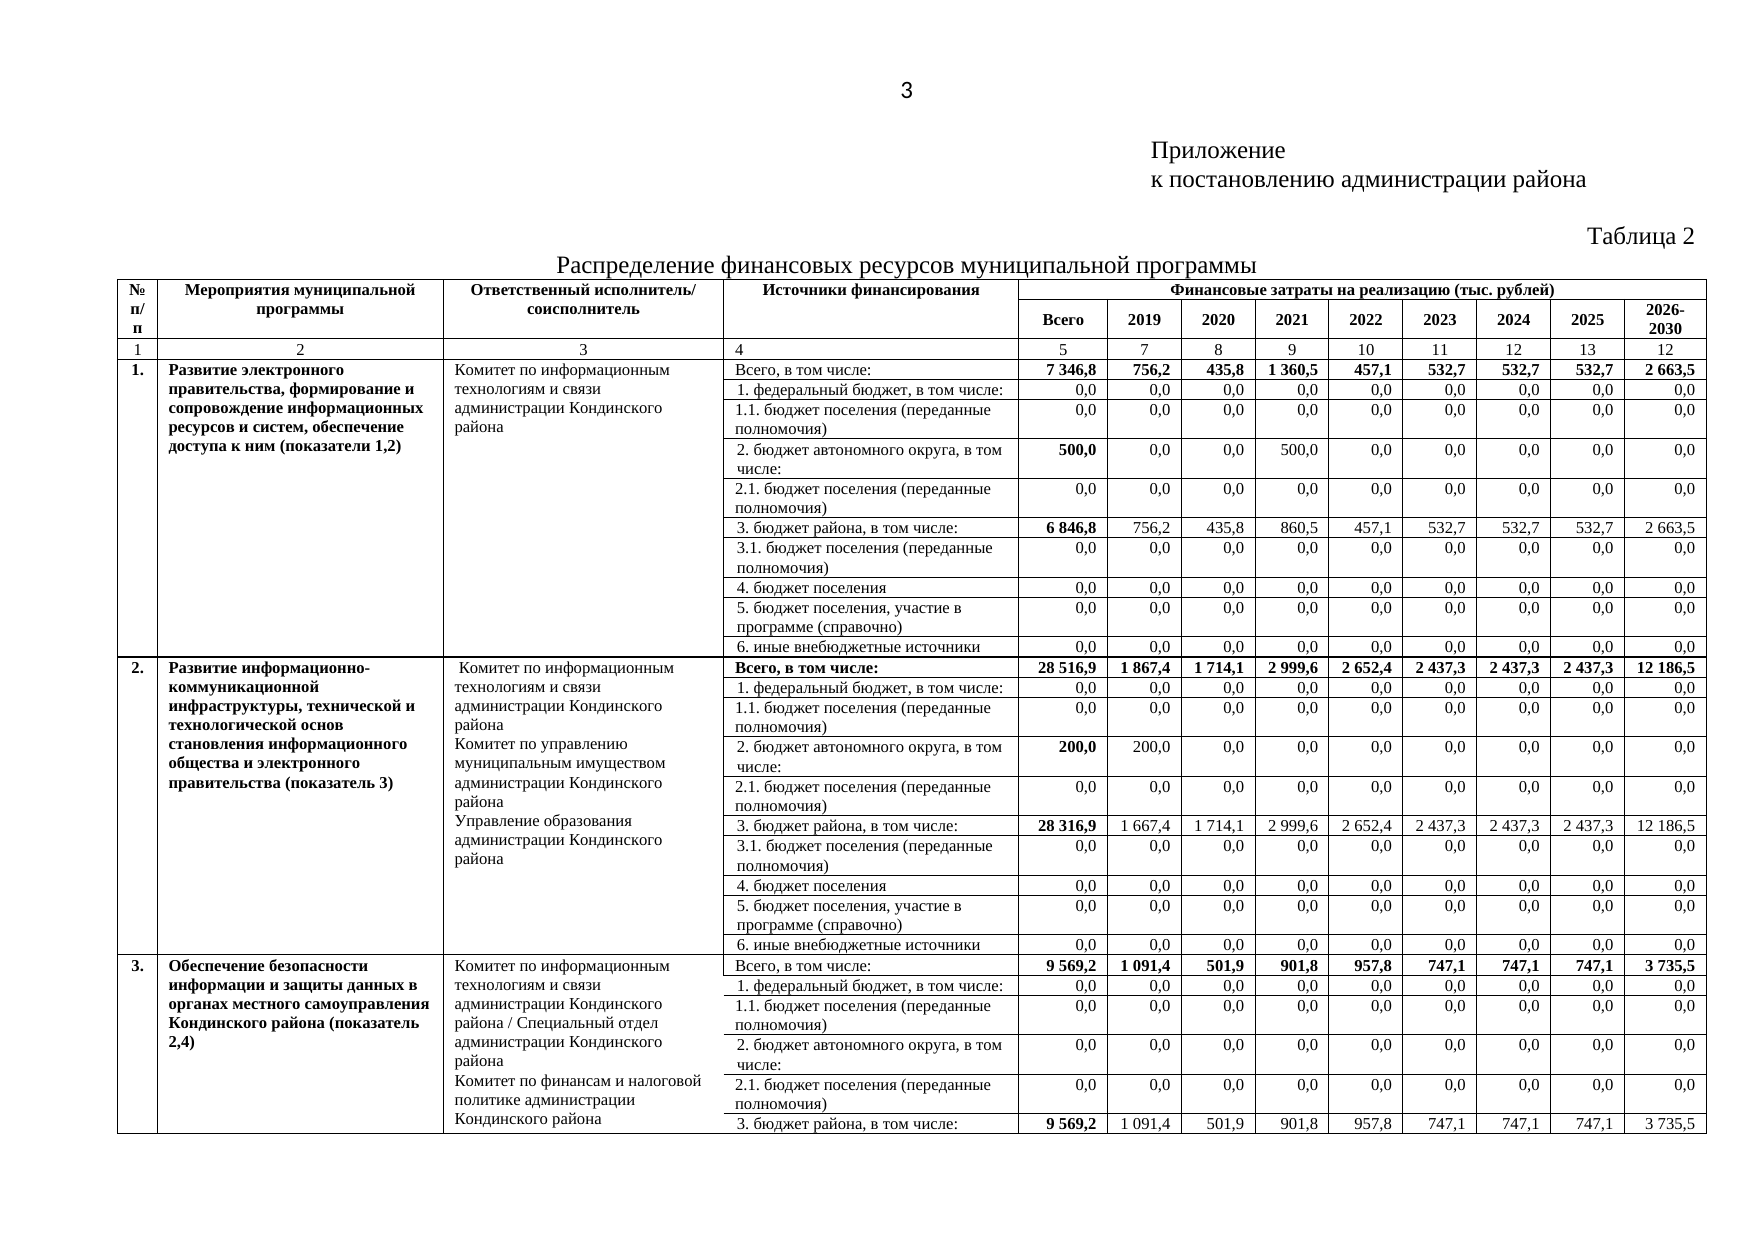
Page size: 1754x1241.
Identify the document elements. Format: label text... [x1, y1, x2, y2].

table_cell Развитие электронного правительства, формирование и сопровождение информационных ресурсов и систем, обеспечение доступа к ним (показатели 1,2) [158, 360, 443, 656]
table_cell 0,0 [1329, 896, 1402, 934]
table_cell 0,0 [1019, 400, 1107, 438]
table_cell 200,0 [1019, 737, 1107, 776]
table_cell 0,0 [1403, 935, 1476, 954]
table_cell 0,0 [1329, 598, 1402, 636]
table_cell 0,0 [1256, 896, 1328, 934]
table_cell 12 186,5 [1625, 816, 1706, 835]
table_cell 532,7 [1551, 518, 1624, 537]
table_cell 0,0 [1329, 698, 1402, 736]
table_cell 0,0 [1625, 637, 1706, 656]
table_cell 2 437,3 [1477, 816, 1550, 835]
table_cell 4. бюджет поселения [724, 578, 1018, 597]
table_cell 2 437,3 [1403, 658, 1476, 677]
table_cell 0,0 [1403, 836, 1476, 874]
table_cell 5. бюджет поселения, участие в программе (справочно) [724, 598, 1018, 636]
table_cell 0,0 [1108, 439, 1181, 478]
table_cell 0,0 [1625, 1035, 1706, 1073]
table_cell 747,1 [1551, 955, 1624, 974]
table_cell 0,0 [1329, 678, 1402, 697]
table_cell 2.1. бюджет поселения (переданные полномочия) [724, 1075, 1018, 1113]
table_cell 6. иные внебюджетные источники [724, 935, 1018, 954]
table_cell 0,0 [1108, 996, 1181, 1034]
table_cell 0,0 [1551, 935, 1624, 954]
table_cell 0,0 [1108, 380, 1181, 399]
table_cell 7 346,8 [1019, 360, 1107, 379]
table_cell 0,0 [1477, 678, 1550, 697]
table_cell 0,0 [1182, 380, 1255, 399]
table_cell 0,0 [1403, 479, 1476, 517]
table_cell 1 714,1 [1182, 658, 1255, 677]
table_cell 0,0 [1019, 380, 1107, 399]
table_cell 0,0 [1019, 876, 1107, 895]
table_cell 0,0 [1108, 1035, 1181, 1073]
table_cell 0,0 [1403, 637, 1476, 656]
table_cell 0,0 [1108, 876, 1181, 895]
table_cell 0,0 [1108, 1075, 1181, 1113]
table_cell 0,0 [1019, 598, 1107, 636]
table_cell 0,0 [1477, 996, 1550, 1034]
table_cell 501,9 [1182, 955, 1255, 974]
table_cell 0,0 [1551, 400, 1624, 438]
table_cell 3. бюджет района, в том числе: [724, 1114, 1018, 1133]
table_cell 1 360,5 [1256, 360, 1328, 379]
table_cell 2023 [1403, 300, 1476, 338]
table_cell 747,1 [1403, 955, 1476, 974]
table_cell 0,0 [1551, 637, 1624, 656]
table_cell 0,0 [1182, 935, 1255, 954]
table_cell 0,0 [1477, 935, 1550, 954]
table_cell 0,0 [1329, 637, 1402, 656]
table_cell 0,0 [1625, 836, 1706, 874]
table_cell 6. иные внебюджетные источники [724, 637, 1018, 656]
table_cell 3 [444, 339, 723, 358]
table_cell 0,0 [1108, 896, 1181, 934]
table_cell 532,7 [1477, 360, 1550, 379]
table_cell 0,0 [1019, 996, 1107, 1034]
table_cell 1. [118, 360, 157, 656]
table_cell 1. федеральный бюджет, в том числе: [724, 380, 1018, 399]
table_cell 0,0 [1329, 996, 1402, 1034]
table_cell 0,0 [1019, 1035, 1107, 1073]
table_cell 532,7 [1551, 360, 1624, 379]
table_cell 0,0 [1477, 380, 1550, 399]
table_cell 0,0 [1477, 538, 1550, 577]
table_cell 457,1 [1329, 518, 1402, 537]
table_header Мероприятия муниципальной программы [158, 280, 443, 338]
table_cell 0,0 [1019, 479, 1107, 517]
table_cell 0,0 [1108, 637, 1181, 656]
table_cell 532,7 [1403, 518, 1476, 537]
table_cell 0,0 [1403, 538, 1476, 577]
table_cell 0,0 [1019, 538, 1107, 577]
table_cell 2 663,5 [1625, 360, 1706, 379]
table_cell 0,0 [1256, 479, 1328, 517]
table_cell 0,0 [1403, 1075, 1476, 1113]
table_cell 0,0 [1551, 598, 1624, 636]
table_cell 0,0 [1329, 400, 1402, 438]
table_cell 0,0 [1256, 538, 1328, 577]
table_cell 0,0 [1108, 976, 1181, 995]
table_cell 0,0 [1403, 896, 1476, 934]
table_cell 0,0 [1019, 678, 1107, 697]
table_cell 4. бюджет поселения [724, 876, 1018, 895]
table_cell 2 437,3 [1477, 658, 1550, 677]
table_cell 3. бюджет района, в том числе: [724, 816, 1018, 835]
table_cell 0,0 [1551, 578, 1624, 597]
table_cell 0,0 [1477, 896, 1550, 934]
table_cell 0,0 [1182, 836, 1255, 874]
table_cell 0,0 [1625, 876, 1706, 895]
table_cell 3 735,5 [1625, 1114, 1706, 1133]
table_cell 0,0 [1019, 637, 1107, 656]
table_cell 0,0 [1477, 598, 1550, 636]
table_cell Всего [1019, 300, 1107, 338]
table_cell Всего, в том числе: [724, 360, 1018, 379]
table_cell 0,0 [1403, 1035, 1476, 1073]
table_cell 10 [1329, 339, 1402, 358]
table_cell 1 714,1 [1182, 816, 1255, 835]
table_cell 901,8 [1256, 1114, 1328, 1133]
table_cell 0,0 [1182, 439, 1255, 478]
table_cell 0,0 [1477, 836, 1550, 874]
table_cell 0,0 [1329, 538, 1402, 577]
table_cell 0,0 [1108, 935, 1181, 954]
table_cell 0,0 [1108, 678, 1181, 697]
table_cell 0,0 [1625, 935, 1706, 954]
table_cell 0,0 [1108, 400, 1181, 438]
table_cell 12 186,5 [1625, 658, 1706, 677]
table_cell 2 999,6 [1256, 658, 1328, 677]
table_cell 957,8 [1329, 955, 1402, 974]
table_cell 0,0 [1625, 678, 1706, 697]
table_cell 0,0 [1182, 637, 1255, 656]
table_cell 2.1. бюджет поселения (переданные полномочия) [724, 777, 1018, 815]
table_cell 0,0 [1256, 637, 1328, 656]
table_cell 0,0 [1108, 538, 1181, 577]
table_cell 0,0 [1403, 976, 1476, 995]
table_cell 0,0 [1477, 976, 1550, 995]
table_cell 0,0 [1182, 737, 1255, 776]
table_cell 747,1 [1551, 1114, 1624, 1133]
table_cell 0,0 [1256, 380, 1328, 399]
table_cell 0,0 [1019, 836, 1107, 874]
table_cell 0,0 [1108, 598, 1181, 636]
table_cell 0,0 [1551, 439, 1624, 478]
table_cell Всего, в том числе: [724, 658, 1018, 677]
table_cell 0,0 [1625, 400, 1706, 438]
table_cell 2025 [1551, 300, 1624, 338]
table_cell 9 [1256, 339, 1328, 358]
table_cell 3. бюджет района, в том числе: [724, 518, 1018, 537]
table_cell 0,0 [1551, 996, 1624, 1034]
table_cell 0,0 [1403, 400, 1476, 438]
table_cell 0,0 [1329, 380, 1402, 399]
table_cell 0,0 [1019, 1075, 1107, 1113]
table_cell Комитет по информационным технологиям и связи администрации Кондинского района [444, 360, 723, 656]
table_cell 0,0 [1551, 1075, 1624, 1113]
table_cell 0,0 [1256, 678, 1328, 697]
table_cell 0,0 [1551, 380, 1624, 399]
table_cell 2 437,3 [1551, 816, 1624, 835]
table_cell 0,0 [1551, 479, 1624, 517]
table_cell 2. [118, 658, 157, 954]
text Распределение финансовых ресурсов муниципальной программы [118, 250, 1695, 279]
table_cell 1 667,4 [1108, 816, 1181, 835]
table_cell 0,0 [1256, 1075, 1328, 1113]
table_cell 1.1. бюджет поселения (переданные полномочия) [724, 698, 1018, 736]
table_header Финансовые затраты на реализацию (тыс. рублей) [1019, 280, 1706, 299]
table_cell 1 867,4 [1108, 658, 1181, 677]
table_cell 2 663,5 [1625, 518, 1706, 537]
table_cell 0,0 [1329, 1075, 1402, 1113]
table_cell 0,0 [1329, 777, 1402, 815]
table_cell 200,0 [1108, 737, 1181, 776]
table_cell 2026-2030 [1625, 300, 1706, 338]
table_cell 0,0 [1182, 678, 1255, 697]
table_cell 9 569,2 [1019, 955, 1107, 974]
table_cell 6 846,8 [1019, 518, 1107, 537]
table_cell 860,5 [1256, 518, 1328, 537]
table_cell 0,0 [1182, 538, 1255, 577]
table_cell 28 516,9 [1019, 658, 1107, 677]
table_cell Комитет по информационным технологиям и связи администрации Кондинского района Комитет по управлению муниципальным имуществом администрации Кондинского района Управление образования администрации Кондинского района [444, 658, 723, 954]
table_cell 435,8 [1182, 518, 1255, 537]
table_cell 0,0 [1551, 777, 1624, 815]
table_cell 2.1. бюджет поселения (переданные полномочия) [724, 479, 1018, 517]
table_cell 0,0 [1477, 1035, 1550, 1073]
table_cell 0,0 [1182, 876, 1255, 895]
table_cell 0,0 [1019, 935, 1107, 954]
table_cell 0,0 [1256, 876, 1328, 895]
table_cell 0,0 [1182, 698, 1255, 736]
table_cell 0,0 [1256, 777, 1328, 815]
table_cell 0,0 [1256, 1035, 1328, 1073]
table_cell 12 [1477, 339, 1550, 358]
table_cell 1 091,4 [1108, 1114, 1181, 1133]
table_cell 2024 [1477, 300, 1550, 338]
table_cell 0,0 [1329, 479, 1402, 517]
table_cell 0,0 [1256, 935, 1328, 954]
table_cell 0,0 [1403, 777, 1476, 815]
table_cell 0,0 [1108, 836, 1181, 874]
table_cell 2. бюджет автономного округа, в том числе: [724, 1035, 1018, 1073]
table_cell 0,0 [1019, 777, 1107, 815]
table_cell 0,0 [1019, 896, 1107, 934]
table_cell 0,0 [1182, 400, 1255, 438]
table_cell 0,0 [1182, 996, 1255, 1034]
table_cell 0,0 [1625, 479, 1706, 517]
table_cell 0,0 [1403, 737, 1476, 776]
table_cell 0,0 [1329, 836, 1402, 874]
table_cell 0,0 [1403, 678, 1476, 697]
table_cell 0,0 [1403, 698, 1476, 736]
table_cell 1 091,4 [1108, 955, 1181, 974]
table_cell 0,0 [1551, 698, 1624, 736]
table_cell 2 999,6 [1256, 816, 1328, 835]
table_cell 0,0 [1182, 479, 1255, 517]
table_cell 0,0 [1551, 678, 1624, 697]
table_cell 2. бюджет автономного округа, в том числе: [724, 737, 1018, 776]
table_cell 747,1 [1403, 1114, 1476, 1133]
table_cell 13 [1551, 339, 1624, 358]
table_cell 5. бюджет поселения, участие в программе (справочно) [724, 896, 1018, 934]
table_cell 0,0 [1256, 598, 1328, 636]
table_cell 957,8 [1329, 1114, 1402, 1133]
table_cell 12 [1625, 339, 1706, 358]
table_cell 0,0 [1477, 479, 1550, 517]
table_cell 1.1. бюджет поселения (переданные полномочия) [724, 400, 1018, 438]
table_cell 0,0 [1019, 976, 1107, 995]
table_cell 0,0 [1182, 598, 1255, 636]
table_cell 2019 [1108, 300, 1181, 338]
table_cell 2 652,4 [1329, 816, 1402, 835]
table_cell 0,0 [1625, 439, 1706, 478]
table_cell 0,0 [1019, 698, 1107, 736]
table_cell 1.1. бюджет поселения (переданные полномочия) [724, 996, 1018, 1034]
table_cell 501,9 [1182, 1114, 1255, 1133]
table_cell 0,0 [1329, 935, 1402, 954]
table_cell 0,0 [1403, 380, 1476, 399]
table_header Ответственный исполнитель/ соисполнитель [444, 280, 723, 338]
table_cell 756,2 [1108, 518, 1181, 537]
table_cell 500,0 [1019, 439, 1107, 478]
table_cell 0,0 [1551, 876, 1624, 895]
table_cell 747,1 [1477, 1114, 1550, 1133]
table_cell 0,0 [1256, 400, 1328, 438]
table_cell 756,2 [1108, 360, 1181, 379]
table_cell 0,0 [1108, 578, 1181, 597]
table_cell 0,0 [1182, 1035, 1255, 1073]
table_cell 0,0 [1477, 400, 1550, 438]
table_cell 0,0 [1256, 836, 1328, 874]
table_cell 0,0 [1625, 698, 1706, 736]
table_cell Всего, в том числе: [724, 955, 1018, 974]
table_cell 2 437,3 [1551, 658, 1624, 677]
table_cell 0,0 [1625, 737, 1706, 776]
table_cell 0,0 [1329, 876, 1402, 895]
table_cell 2. бюджет автономного округа, в том числе: [724, 439, 1018, 478]
table_cell 0,0 [1182, 777, 1255, 815]
table_cell 532,7 [1403, 360, 1476, 379]
table_cell 0,0 [1477, 637, 1550, 656]
text Таблица 2 [118, 221, 1695, 250]
table_cell 28 316,9 [1019, 816, 1107, 835]
table_cell 2022 [1329, 300, 1402, 338]
table_cell 0,0 [1551, 1035, 1624, 1073]
table_cell Обеспечение безопасности информации и защиты данных в органах местного самоуправления Кондинского района (показатель 2,4) [158, 955, 443, 1133]
table_cell 4 [724, 339, 1018, 358]
table_cell 532,7 [1477, 518, 1550, 537]
table_cell 0,0 [1477, 737, 1550, 776]
table_cell 1 [118, 339, 157, 358]
table_cell 0,0 [1625, 598, 1706, 636]
table_cell 11 [1403, 339, 1476, 358]
table_cell 0,0 [1477, 439, 1550, 478]
table_cell 0,0 [1477, 777, 1550, 815]
table_cell 0,0 [1551, 976, 1624, 995]
table_cell 7 [1108, 339, 1181, 358]
table_cell 3. [118, 955, 157, 1133]
table_cell 0,0 [1329, 976, 1402, 995]
table_cell 3.1. бюджет поселения (переданные полномочия) [724, 538, 1018, 577]
table_cell 0,0 [1256, 976, 1328, 995]
table_cell 0,0 [1403, 996, 1476, 1034]
table_cell Развитие информационно-коммуникационной инфраструктуры, технической и технологической основ становления информационного общества и электронного правительства (показатель 3) [158, 658, 443, 954]
text к постановлению администрации района [1078, 164, 1695, 192]
table_cell 0,0 [1403, 876, 1476, 895]
table_cell 0,0 [1625, 896, 1706, 934]
table_cell 0,0 [1551, 737, 1624, 776]
table_cell 0,0 [1403, 439, 1476, 478]
table_cell 0,0 [1477, 1075, 1550, 1113]
table_cell 0,0 [1182, 1075, 1255, 1113]
table_cell 0,0 [1256, 737, 1328, 776]
table_cell 0,0 [1108, 777, 1181, 815]
table_cell 0,0 [1108, 479, 1181, 517]
table_cell 0,0 [1182, 896, 1255, 934]
table_cell 0,0 [1019, 578, 1107, 597]
table_cell 1. федеральный бюджет, в том числе: [724, 678, 1018, 697]
table_cell 0,0 [1329, 439, 1402, 478]
table_cell 3 735,5 [1625, 955, 1706, 974]
table_cell 0,0 [1477, 876, 1550, 895]
table_cell 2 437,3 [1403, 816, 1476, 835]
table_cell 2 [158, 339, 443, 358]
table_cell 0,0 [1329, 578, 1402, 597]
table_cell 5 [1019, 339, 1107, 358]
table_cell 2 652,4 [1329, 658, 1402, 677]
text Приложение [1078, 135, 1695, 164]
table_cell 0,0 [1625, 538, 1706, 577]
table_cell 1. федеральный бюджет, в том числе: [724, 976, 1018, 995]
table_cell 9 569,2 [1019, 1114, 1107, 1133]
table_cell 0,0 [1625, 996, 1706, 1034]
table_cell 0,0 [1403, 578, 1476, 597]
table_cell 0,0 [1625, 777, 1706, 815]
table_cell 457,1 [1329, 360, 1402, 379]
table_cell 0,0 [1256, 698, 1328, 736]
table_cell 2020 [1182, 300, 1255, 338]
table_cell 8 [1182, 339, 1255, 358]
table_cell 2021 [1256, 300, 1328, 338]
table_cell 0,0 [1182, 976, 1255, 995]
table_cell 0,0 [1477, 698, 1550, 736]
table_cell 0,0 [1108, 698, 1181, 736]
table_cell 0,0 [1625, 1075, 1706, 1113]
table_cell 0,0 [1625, 380, 1706, 399]
table_cell 0,0 [1182, 578, 1255, 597]
table_cell 901,8 [1256, 955, 1328, 974]
table_cell 0,0 [1551, 896, 1624, 934]
table_cell 3.1. бюджет поселения (переданные полномочия) [724, 836, 1018, 874]
table_cell 0,0 [1329, 1035, 1402, 1073]
table_cell Комитет по информационным технологиям и связи администрации Кондинского района / Специальный отдел администрации Кондинского района Комитет по финансам и налоговой политике администрации Кондинского района [444, 955, 723, 1133]
table_header Источники финансирования [724, 280, 1018, 338]
table_cell 0,0 [1551, 836, 1624, 874]
table_cell 0,0 [1551, 538, 1624, 577]
table_cell 0,0 [1256, 578, 1328, 597]
table_cell 435,8 [1182, 360, 1255, 379]
table_cell 0,0 [1403, 598, 1476, 636]
table_cell 0,0 [1625, 578, 1706, 597]
table_header № п/п [118, 280, 157, 338]
table_cell 747,1 [1477, 955, 1550, 974]
table_cell 0,0 [1256, 996, 1328, 1034]
table_cell 0,0 [1625, 976, 1706, 995]
table_cell 0,0 [1477, 578, 1550, 597]
table_cell 500,0 [1256, 439, 1328, 478]
table_cell 0,0 [1329, 737, 1402, 776]
